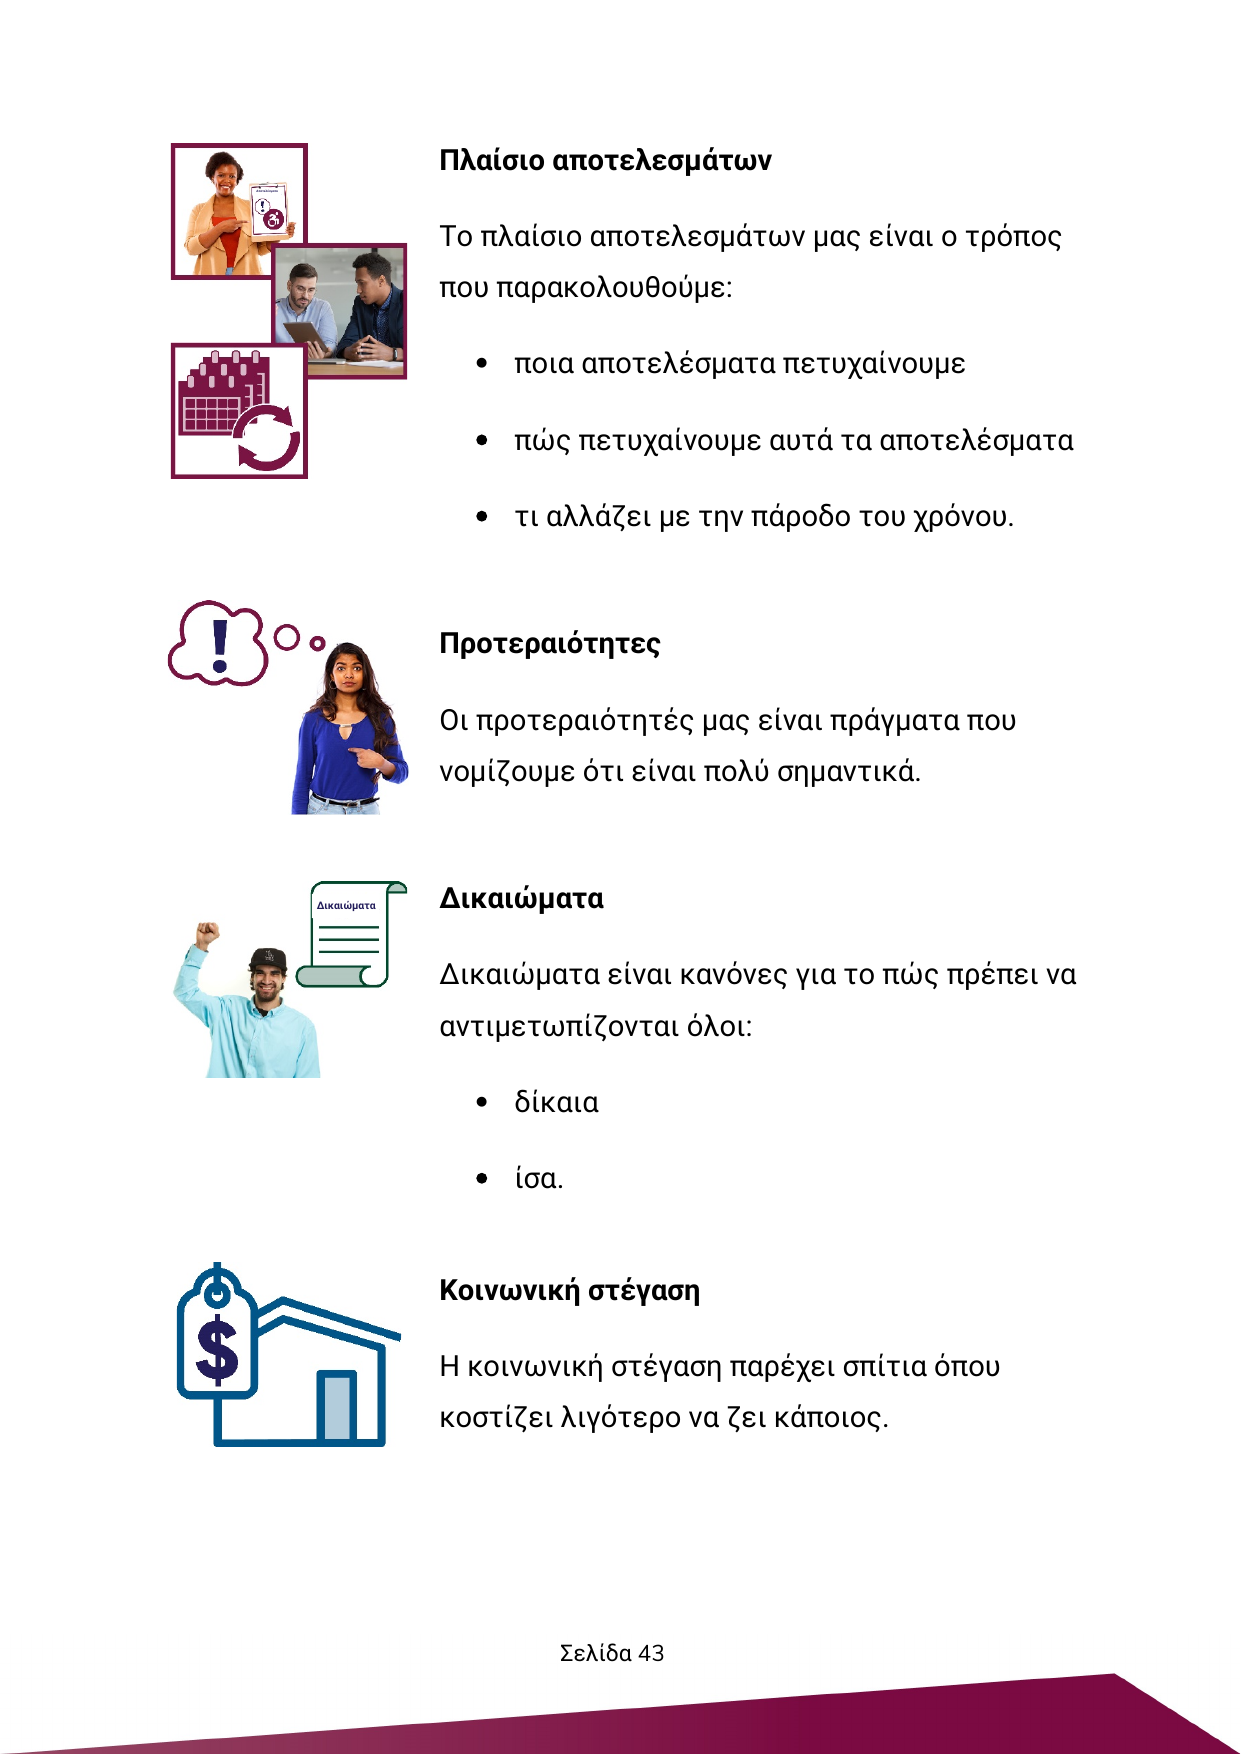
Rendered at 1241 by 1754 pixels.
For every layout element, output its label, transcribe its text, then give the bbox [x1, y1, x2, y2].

picture [0, 1634, 1241, 1754]
picture [170, 881, 408, 1078]
table_cell [150, 118, 428, 575]
table_cell Πλαίσιο αποτελεσμάτων Το πλαίσιο αποτελεσμάτων μας είναι ο τρόπος που παρακολουθούμε: ποια αποτελέσματα πετυχαίνουμε πώς πετυχαίνουμε αυτά τα αποτελέσματα τι αλλάζει με την πάροδο του χρόνου. [428, 118, 1113, 575]
table_cell Προτεραιότητες Οι προτεραιότητές μας είναι πράγματα που νομίζουμε ότι είναι πολύ σημαντικά. [428, 575, 1113, 856]
table_cell [150, 1237, 428, 1488]
picture [170, 143, 408, 479]
table_cell [150, 856, 428, 1237]
picture [167, 600, 410, 815]
picture [176, 1262, 402, 1447]
table_cell Δικαιώματα Δικαιώματα είναι κανόνες για το πώς πρέπει να αντιμετωπίζονται όλοι: δίκαια ίσα. [428, 856, 1113, 1237]
table_cell Κοινωνική στέγαση H κοινωνική στέγαση παρέχει σπίτια όπου κοστίζει λιγότερο να ζει κάποιος. [428, 1237, 1113, 1488]
table_cell [150, 575, 428, 856]
